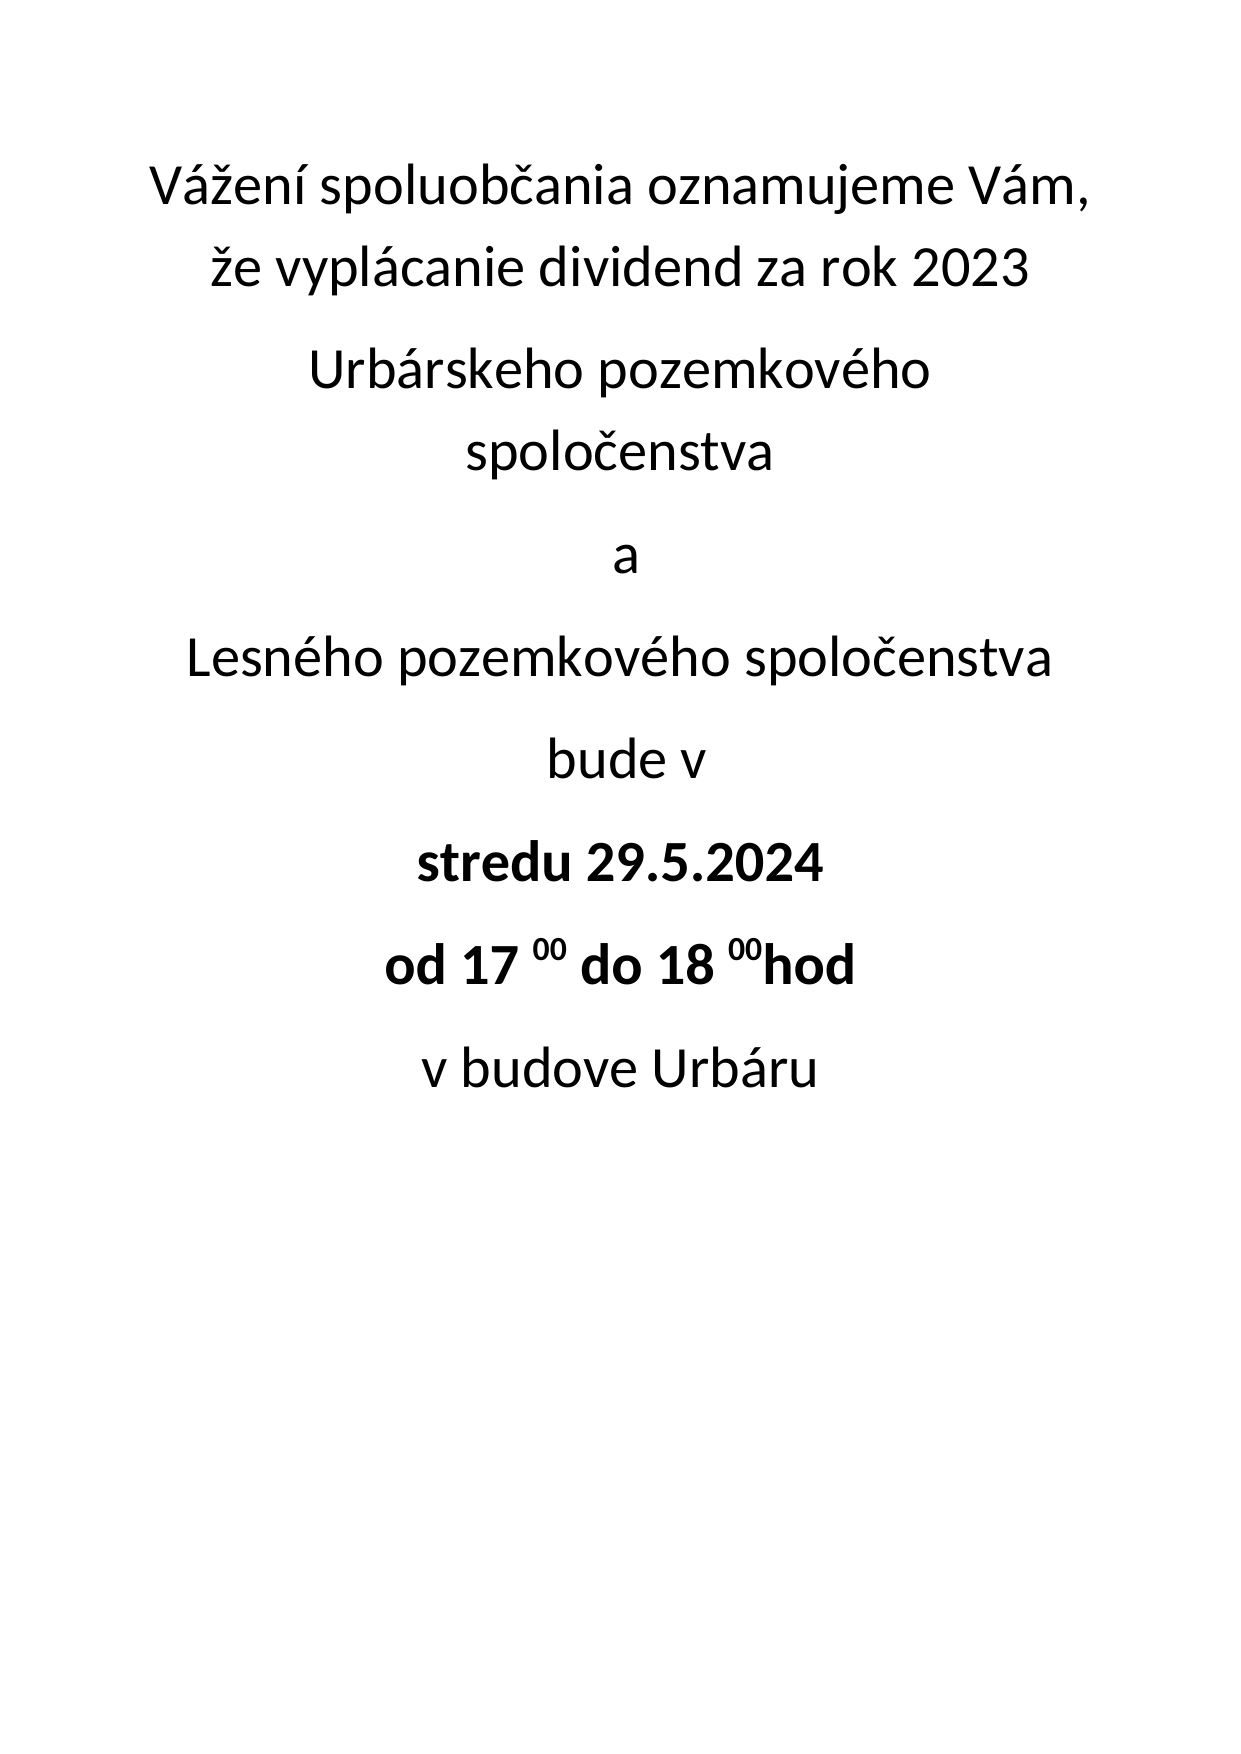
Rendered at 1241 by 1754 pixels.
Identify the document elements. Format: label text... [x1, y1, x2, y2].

text Urbárskeho pozemkového spoločenstva [148, 332, 1093, 485]
text v budove Urbáru [148, 1030, 1093, 1102]
text stredu 29.5.2024 [148, 825, 1093, 896]
text Vážení spoluobčania oznamujeme Vám, že vyplácanie dividend za rok 2023 [148, 148, 1093, 301]
text od 17 00 do 18 00hod [148, 928, 1093, 999]
text a [148, 517, 1093, 588]
text bude v [148, 722, 1093, 793]
text Lesného pozemkového spoločenstva [148, 619, 1093, 691]
